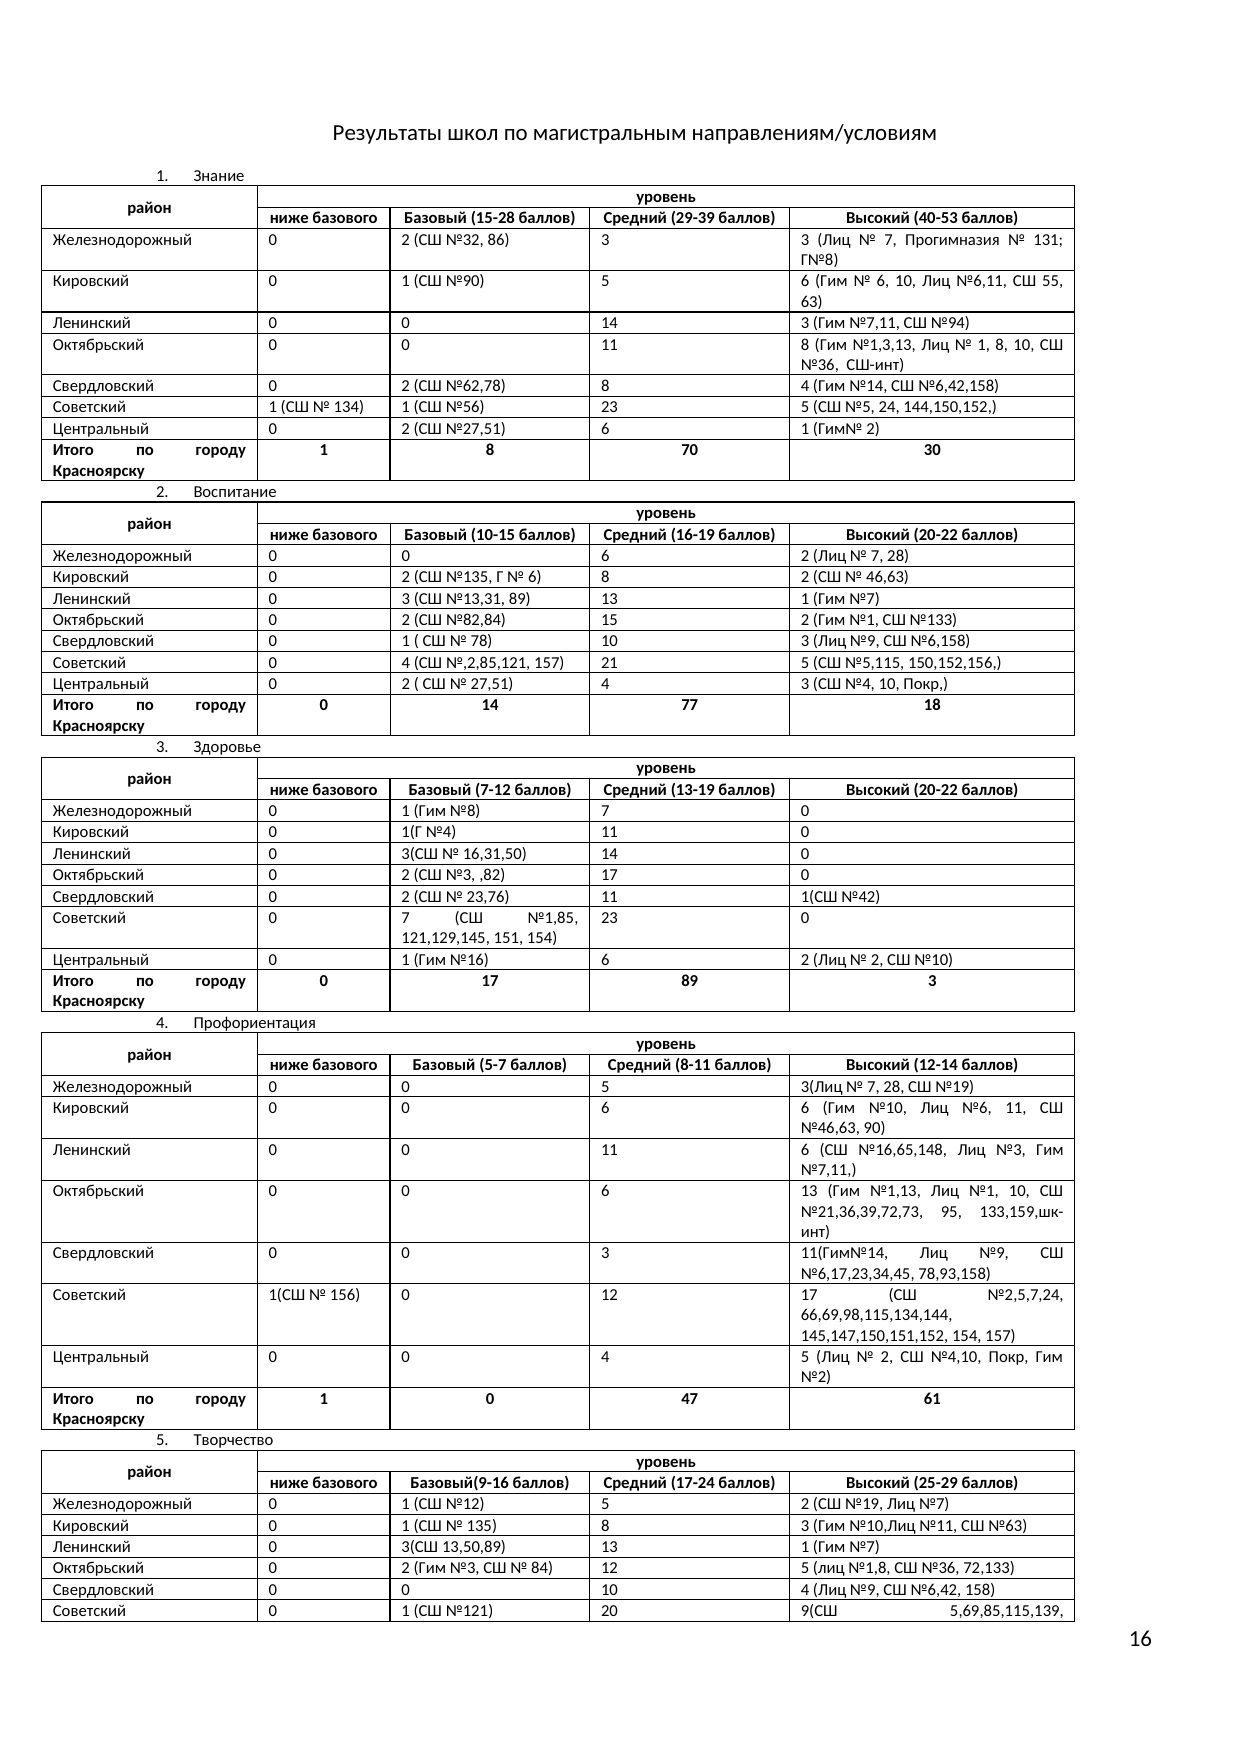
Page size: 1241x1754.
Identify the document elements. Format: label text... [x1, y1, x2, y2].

table_cell 1 [258, 440, 389, 480]
table_cell 14 [590, 313, 789, 333]
table_cell Октябрьский [42, 1181, 257, 1242]
table_cell 5 [590, 1494, 789, 1514]
table_cell 1 (СШ №90) [391, 271, 589, 311]
table_cell 6 (Гим №10, Лиц №6, 11, СШ №46,63, 90) [790, 1097, 1074, 1138]
table_cell ниже базового [258, 779, 389, 799]
table_cell 3 (СШ №4, 10, Покр,) [790, 673, 1074, 694]
table_cell 0 [391, 1181, 589, 1242]
table_cell Железнодорожный [42, 229, 257, 270]
table_cell 18 [790, 695, 1074, 735]
table_cell Центральный [42, 1346, 257, 1387]
table_cell Советский [42, 1600, 257, 1621]
table_cell 5 (СШ №5, 24, 144,150,152,) [790, 397, 1074, 417]
table_cell 5 [590, 1076, 789, 1096]
table_cell 6 (Гим № 6, 10, Лиц №6,11, СШ 55, 63) [790, 271, 1074, 311]
table_cell Кировский [42, 822, 257, 842]
table_cell Средний (16-19 баллов) [590, 524, 789, 544]
table_cell 3 (Лиц № 7, Прогимназия № 131; Г№8) [790, 229, 1074, 270]
table_cell 3(СШ № 16,31,50) [391, 843, 589, 863]
table_cell 13 [590, 588, 789, 608]
table_cell 3 (Гим №7,11, СШ №94) [790, 313, 1074, 333]
table_cell Советский [42, 397, 257, 417]
table_cell 0 [258, 609, 390, 629]
table_cell Высокий (20-22 баллов) [790, 524, 1074, 544]
table_cell 0 [391, 1076, 589, 1096]
table_header уровень [258, 1451, 1074, 1471]
table_cell 0 [790, 800, 1074, 821]
table_cell 1(СШ №42) [790, 886, 1074, 906]
table_cell 4 [590, 1346, 789, 1387]
table_cell Ленинский [42, 843, 257, 863]
table_cell 3 (СШ №13,31, 89) [391, 588, 589, 608]
table_cell 2 (Лиц № 7, 28) [790, 545, 1074, 566]
table_cell 2 (Гим №3, СШ № 84) [391, 1558, 589, 1578]
table_cell 4 (Гим №14, СШ №6,42,158) [790, 375, 1074, 396]
table_cell Свердловский [42, 1243, 257, 1283]
table_cell Базовый (5-7 баллов) [391, 1055, 589, 1075]
table_cell Итого по городу Красноярску [42, 1388, 257, 1428]
table_header район [42, 1033, 257, 1075]
table_cell 17 [391, 970, 589, 1011]
table_cell 1 ( СШ № 78) [391, 631, 589, 651]
table_header район [42, 186, 257, 228]
table_cell 0 [258, 418, 389, 438]
table_cell 0 [258, 652, 390, 672]
table_cell 0 [258, 313, 389, 333]
table_cell 0 [258, 375, 389, 396]
table_cell 0 [258, 334, 389, 374]
text Результаты школ по магистральным направлениям/условиям [118, 118, 1152, 146]
table_cell 11 [590, 334, 789, 374]
table_cell 0 [790, 865, 1074, 885]
table_cell 5 (Лиц № 2, СШ №4,10, Покр, Гим №2) [790, 1346, 1074, 1387]
table_cell 11 [590, 822, 789, 842]
table_cell 0 [258, 1536, 389, 1557]
table_cell 1 (СШ №121) [391, 1600, 589, 1621]
table_cell 0 [391, 1388, 589, 1428]
table_cell 4 [590, 673, 789, 694]
table_cell Железнодорожный [42, 1076, 257, 1096]
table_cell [790, 1600, 1074, 1621]
table_cell 4 (Лиц №9, СШ №6,42, 158) [790, 1579, 1074, 1599]
table_cell Октябрьский [42, 334, 257, 374]
table_cell 2 (СШ № 23,76) [391, 886, 589, 906]
table_cell 11 [590, 886, 789, 906]
table_cell 15 [590, 609, 789, 629]
table_cell 21 [590, 652, 789, 672]
table_cell 0 [391, 1097, 589, 1138]
table_cell 11 [590, 1139, 789, 1179]
table_cell 2 (Лиц № 2, СШ №10) [790, 949, 1074, 969]
list Воспитание [156, 481, 1152, 501]
table_cell 61 [790, 1388, 1074, 1428]
table_cell 0 [258, 567, 390, 587]
table_cell 0 [258, 695, 390, 735]
table_cell 0 [258, 1579, 389, 1599]
table_cell 0 [790, 907, 1074, 948]
table_cell 6 [590, 545, 789, 566]
table_cell Железнодорожный [42, 545, 257, 566]
table_cell 0 [258, 843, 389, 863]
table_cell 0 [391, 334, 589, 374]
table_cell 30 [790, 440, 1074, 480]
table_cell 0 [258, 271, 389, 311]
table_cell 0 [258, 631, 390, 651]
table_cell Октябрьский [42, 865, 257, 885]
table_cell 1 (СШ №12) [391, 1494, 589, 1514]
table_cell 0 [391, 313, 589, 333]
table_cell 0 [391, 1346, 589, 1387]
table_cell 1(СШ № 156) [258, 1284, 389, 1345]
table_cell 2 (СШ №135, Г № 6) [391, 567, 589, 587]
table_cell Итого по городу Красноярску [42, 970, 257, 1011]
table_cell 10 [590, 1579, 789, 1599]
table_cell 13 (Гим №1,13, Лиц №1, 10, СШ №21,36,39,72,73, 95, 133,159,шк-инт) [790, 1181, 1074, 1242]
table_cell 0 [258, 1346, 389, 1387]
table_cell 0 [258, 800, 389, 821]
table_cell 1 (Гим №7) [790, 588, 1074, 608]
table_cell 23 [590, 907, 789, 948]
table_cell 3 [790, 970, 1074, 1011]
table_cell 0 [258, 1558, 389, 1578]
table_cell 7 (СШ №1,85, 121,129,145, 151, 154) [391, 907, 589, 948]
table_cell 0 [391, 545, 589, 566]
table_cell Ленинский [42, 588, 257, 608]
table_cell 0 [258, 822, 389, 842]
table_cell 1 (СШ № 134) [258, 397, 389, 417]
table_cell 0 [258, 886, 389, 906]
table_cell Итого по городу Красноярску [42, 695, 257, 735]
table_cell 2 (СШ №62,78) [391, 375, 589, 396]
table_cell 0 [258, 229, 389, 270]
table_cell Высокий (20-22 баллов) [790, 779, 1074, 799]
table_cell 8 [590, 567, 789, 587]
table_cell 0 [391, 1579, 589, 1599]
table_cell 0 [258, 1076, 389, 1096]
table_cell 3(Лиц № 7, 28, СШ №19) [790, 1076, 1074, 1096]
table_cell 0 [790, 843, 1074, 863]
table_cell 6 (СШ №16,65,148, Лиц №3, Гим №7,11,) [790, 1139, 1074, 1179]
table_cell ниже базового [258, 208, 389, 228]
table_cell Ленинский [42, 1536, 257, 1557]
table_cell 11(Гим№14, Лиц №9, СШ №6,17,23,34,45, 78,93,158) [790, 1243, 1074, 1283]
table_cell Свердловский [42, 1579, 257, 1599]
table_cell Средний (29-39 баллов) [590, 208, 789, 228]
table_cell 4 (СШ №,2,85,121, 157) [391, 652, 589, 672]
table_cell Свердловский [42, 631, 257, 651]
table_cell 1 (Гим №8) [391, 800, 589, 821]
table_cell Базовый(9-16 баллов) [391, 1472, 589, 1493]
table_cell 3 [590, 1243, 789, 1283]
table_cell Советский [42, 1284, 257, 1345]
table_cell 0 [258, 949, 389, 969]
table_cell Высокий (40-53 баллов) [790, 208, 1074, 228]
table_cell Кировский [42, 271, 257, 311]
table_cell 8 [590, 375, 789, 396]
table_cell 0 [391, 1139, 589, 1179]
table_header район [42, 758, 257, 799]
table_cell 23 [590, 397, 789, 417]
table_cell ниже базового [258, 524, 390, 544]
table_cell 47 [590, 1388, 789, 1428]
table_cell 3 [590, 229, 789, 270]
table_cell Ленинский [42, 1139, 257, 1179]
table_cell Железнодорожный [42, 1494, 257, 1514]
table_cell 12 [590, 1284, 789, 1345]
table_cell 6 [590, 1097, 789, 1138]
table_cell ниже базового [258, 1472, 389, 1493]
table_cell 14 [590, 843, 789, 863]
table_cell 2 ( СШ № 27,51) [391, 673, 589, 694]
table_cell 89 [590, 970, 789, 1011]
table_cell 8 [391, 440, 589, 480]
table_cell 0 [258, 1243, 389, 1283]
table_cell 12 [590, 1558, 789, 1578]
table_cell 0 [391, 1284, 589, 1345]
table_header район [42, 1451, 257, 1493]
list Здоровье [156, 736, 1152, 757]
table_header район [42, 503, 257, 544]
table_header уровень [258, 186, 1074, 207]
table_cell 3(СШ 13,50,89) [391, 1536, 589, 1557]
table_cell 6 [590, 949, 789, 969]
table_cell Базовый (10-15 баллов) [391, 524, 589, 544]
table_cell Центральный [42, 673, 257, 694]
table_cell Центральный [42, 418, 257, 438]
table_cell 5 (лиц №1,8, СШ №36, 72,133) [790, 1558, 1074, 1578]
table_cell 70 [590, 440, 789, 480]
table_cell 1(Г №4) [391, 822, 589, 842]
table_cell 6 [590, 418, 789, 438]
table_cell Кировский [42, 1097, 257, 1138]
table_cell Базовый (15-28 баллов) [391, 208, 589, 228]
table_cell 17 (СШ №2,5,7,24, 66,69,98,115,134,144, 145,147,150,151,152, 154, 157) [790, 1284, 1074, 1345]
table_cell Средний (8-11 баллов) [590, 1055, 789, 1075]
table_cell Базовый (7-12 баллов) [391, 779, 589, 799]
table_cell Итого по городу Красноярску [42, 440, 257, 480]
table_cell 2 (СШ №3, ,82) [391, 865, 589, 885]
table_cell 0 [258, 673, 390, 694]
table_cell Высокий (12-14 баллов) [790, 1055, 1074, 1075]
table_cell ниже базового [258, 1055, 389, 1075]
table_cell 20 [590, 1600, 789, 1621]
table_cell 0 [391, 1243, 589, 1283]
table_cell 10 [590, 631, 789, 651]
table_cell 1 (СШ №56) [391, 397, 589, 417]
list Знание [156, 165, 1152, 185]
table_cell 1 (Гим №7) [790, 1536, 1074, 1557]
table_cell Советский [42, 907, 257, 948]
table_cell 5 [590, 271, 789, 311]
table_cell Свердловский [42, 886, 257, 906]
table_cell Кировский [42, 1515, 257, 1535]
table_cell 1 (Гим №16) [391, 949, 589, 969]
table_cell 0 [258, 1600, 389, 1621]
table_cell 8 (Гим №1,3,13, Лиц № 1, 8, 10, СШ №36, СШ-инт) [790, 334, 1074, 374]
table_cell 13 [590, 1536, 789, 1557]
table_cell 0 [258, 1097, 389, 1138]
table_cell 7 [590, 800, 789, 821]
list Профориентация [156, 1012, 1152, 1032]
table_cell 2 (СШ № 46,63) [790, 567, 1074, 587]
table_cell Ленинский [42, 313, 257, 333]
table_header уровень [258, 503, 1074, 523]
table_cell Кировский [42, 567, 257, 587]
table_cell 0 [258, 1515, 389, 1535]
table_cell Октябрьский [42, 1558, 257, 1578]
table_cell 0 [258, 1494, 389, 1514]
table_cell 14 [391, 695, 589, 735]
table_cell 2 (СШ №32, 86) [391, 229, 589, 270]
table_cell 2 (СШ №19, Лиц №7) [790, 1494, 1074, 1514]
table_cell Центральный [42, 949, 257, 969]
table_cell 0 [258, 588, 390, 608]
table_cell 1 (СШ № 135) [391, 1515, 589, 1535]
table_cell 3 (Гим №10,Лиц №11, СШ №63) [790, 1515, 1074, 1535]
table_cell 2 (СШ №82,84) [391, 609, 589, 629]
table_cell Свердловский [42, 375, 257, 396]
table_cell 0 [258, 1181, 389, 1242]
table_cell 3 (Лиц №9, СШ №6,158) [790, 631, 1074, 651]
table_cell Средний (13-19 баллов) [590, 779, 789, 799]
table_cell 0 [790, 822, 1074, 842]
table_cell Высокий (25-29 баллов) [790, 1472, 1074, 1493]
table_cell 0 [258, 907, 389, 948]
table_cell 2 (СШ №27,51) [391, 418, 589, 438]
table_cell 2 (Гим №1, СШ №133) [790, 609, 1074, 629]
table_cell 77 [590, 695, 789, 735]
table_cell Советский [42, 652, 257, 672]
table_cell 5 (СШ №5,115, 150,152,156,) [790, 652, 1074, 672]
table_cell 0 [258, 1139, 389, 1179]
table_cell 0 [258, 545, 390, 566]
table_cell 8 [590, 1515, 789, 1535]
table_header уровень [258, 758, 1074, 778]
table_cell 0 [258, 970, 389, 1011]
table_cell 1 [258, 1388, 389, 1428]
table_cell Железнодорожный [42, 800, 257, 821]
table_cell Средний (17-24 баллов) [590, 1472, 789, 1493]
table_header уровень [258, 1033, 1074, 1053]
list Творчество [156, 1429, 1152, 1450]
table_cell 0 [258, 865, 389, 885]
table_cell 1 (Гим№ 2) [790, 418, 1074, 438]
table_cell 17 [590, 865, 789, 885]
table_cell 6 [590, 1181, 789, 1242]
table_cell Октябрьский [42, 609, 257, 629]
